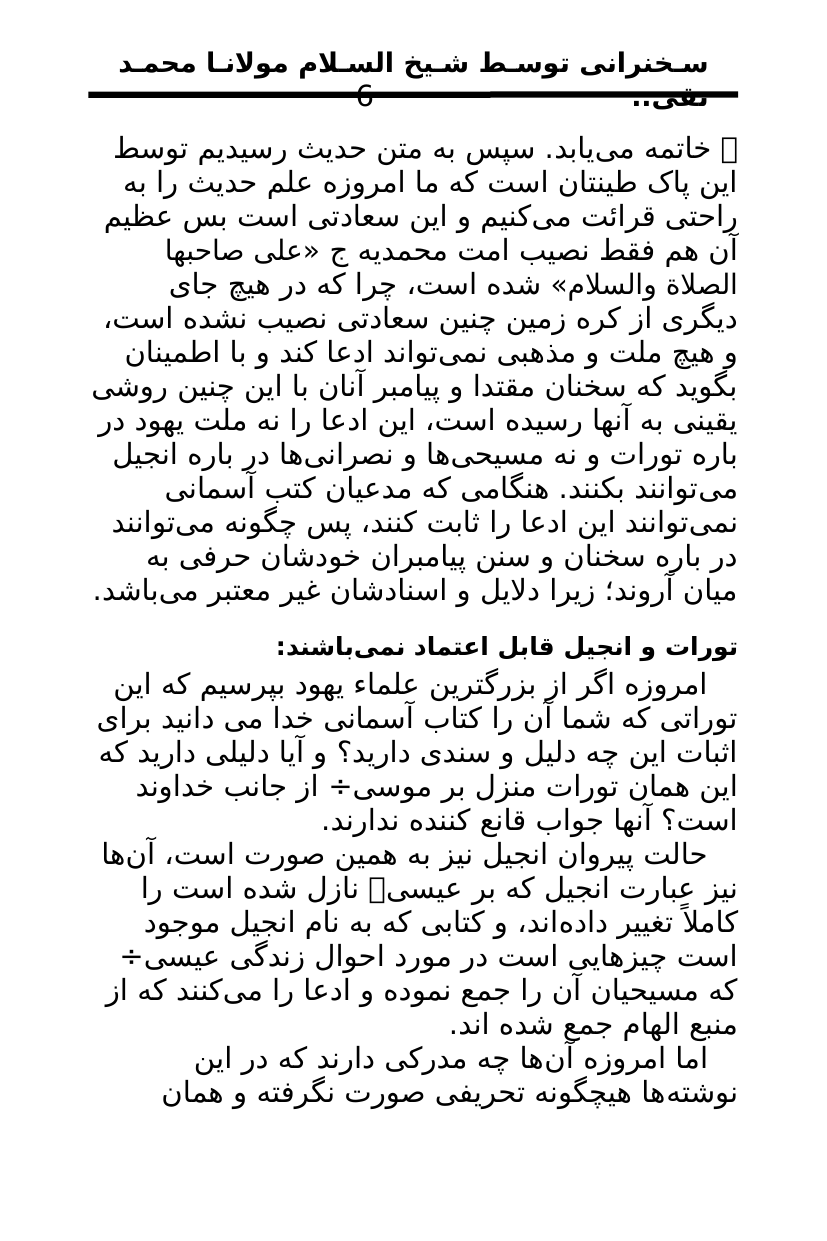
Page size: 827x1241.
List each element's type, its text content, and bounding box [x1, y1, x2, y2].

text حالت پیروان انجیل نیز به همین صورت است، آن‌ها نیز عبارت انجیل که بر عیسی نازل شده است را کاملاً تغییر داده‌اند، و کتابی که به نام انجیل موجود است چیزهایی است در مورد احوال زندگی عیسی÷ که مسیحیان آن را جمع نموده و ادعا را می‌کنند که از منبع الهام جمع شده اند. [89, 837, 738, 1041]
text امروزه اگر از بزرگترین علماء یهود بپرسیم که این توراتی که شما آن را کتاب آسمانی خدا می دانید برای اثبات این چه دلیل و سندی دارید؟ و آیا دلیلی دارید که این همان تورات منزل بر موسی÷ از جانب خداوند است؟ آنها جواب قانع کننده ندارند. [89, 667, 738, 837]
text تورات و انجیل قابل اعتماد نمی‌باشند: [89, 632, 738, 661]
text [89, 1041, 738, 1109]
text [89, 132, 738, 607]
